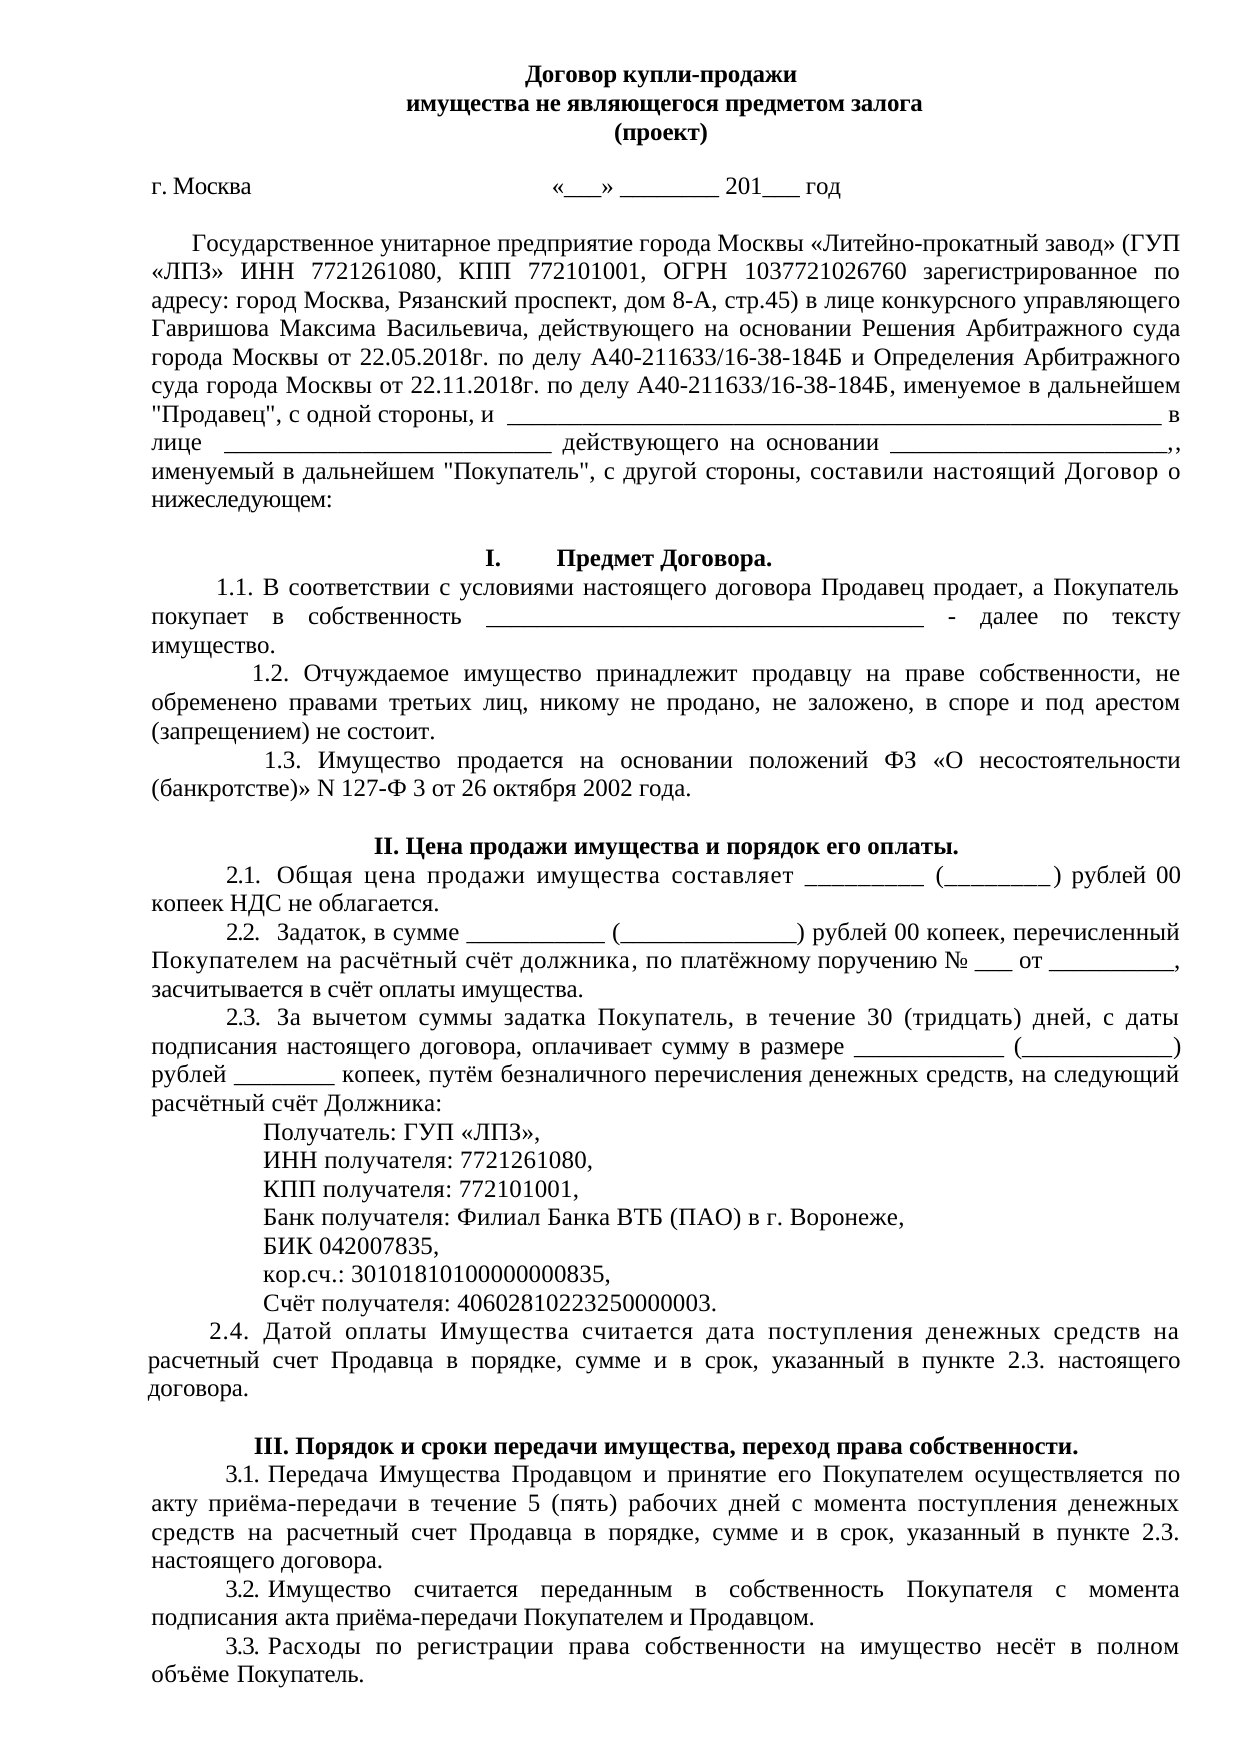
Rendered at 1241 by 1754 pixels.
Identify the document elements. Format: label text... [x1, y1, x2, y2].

text 1.3. Имущество продается на основании положений ФЗ «О несостоятельности (банкротстве)» N 127-Ф 3 от 26 октября 2002 года. [151, 745, 1181, 802]
text имущества не являющегося предметом залога [148, 88, 1181, 117]
text ИНН получателя: 7721261080, [151, 1146, 1181, 1174]
text г. Москва «___» ________ 201___ год [151, 171, 1181, 200]
text III. Порядок и сроки передачи имущества, переход права собственности. [151, 1431, 1181, 1460]
text 1.1. В соответствии с условиями настоящего договора Продавец продает, а Покупатель покупает в собственность ___________________________________ - далее по тексту имущество. [151, 572, 1181, 658]
text Договор купли-продажи [494, 59, 828, 88]
text кор.сч.: 30101810100000000835, [151, 1260, 1181, 1288]
text II. Цена продажи имущества и порядок его оплаты. [151, 832, 1181, 860]
text (проект) [494, 117, 828, 146]
list Задаток, в сумме ___________ (______________) рублей 00 копеек, перечисленный Покупателем на расчётный счёт должника, по платёжному поручению № ___ от __________, засчитывается в счёт оплаты имущества. [151, 917, 1181, 1003]
list Общая цена продажи имущества составляет _________ (________) рублей 00 копеек НДС не облагается. [151, 860, 1181, 917]
text Счёт получателя: 40602810223250000003. [151, 1288, 1181, 1317]
text Государственное унитарное предприятие города Москвы «Литейно-прокатный завод» (ГУП «ЛПЗ» ИНН 7721261080, КПП 772101001, ОГРН 1037721026760 зарегистрированное по адресу: город Москва, Рязанский проспект, дом 8-А, стр.45) в лице конкурсного управляющего Гавришова Максима Васильевича, действующего на основании Решения Арбитражного суда города Москвы от 22.05.2018г. по делу А40-211633/16-38-184Б и Определения Арбитражного суда города Москвы от 22.11.2018г. по делу А40-211633/16-38-184Б, именуемое в дальнейшем "Продавец", с одной стороны, и ____________________________________________________ в лице __________________________ действующего на основании ______________________,, именуемый в дальнейшем "Покупатель", с другой стороны, составили настоящий Договор о нижеследующем: [151, 228, 1181, 514]
list Расходы по регистрации права собственности на имущество несёт в полном объёме Покупатель. [151, 1631, 1181, 1688]
list Передача Имущества Продавцом и принятие его Покупателем осуществляется по акту приёма-передачи в течение 5 (пять) рабочих дней с момента поступления денежных средств на расчетный счет Продавца в порядке, сумме и в срок, указанный в пункте 2.3. настоящего договора. [151, 1460, 1181, 1574]
text Получатель: ГУП «ЛПЗ», [151, 1117, 1181, 1146]
text 1.2. Отчуждаемое имущество принадлежит продавцу на праве собственности, не обременено правами третьих лиц, никому не продано, не заложено, в споре и под арестом (запрещением) не состоит. [151, 658, 1181, 745]
list За вычетом суммы задатка Покупатель, в течение 30 (тридцать) дней, с даты подписания настоящего договора, оплачивает сумму в размере ____________ (____________) рублей ________ копеек, путём безналичного перечисления денежных средств, на следующий расчётный счёт Должника: [151, 1003, 1181, 1117]
list Предмет Договора. [76, 544, 1181, 572]
text КПП получателя: 772101001, [151, 1174, 1181, 1203]
text 2.4. Датой оплаты Имущества считается дата поступления денежных средств на расчетный счет Продавца в порядке, сумме и в срок, указанный в пункте 2.3. настоящего договора. [148, 1317, 1181, 1402]
list Имущество считается переданным в собственность Покупателя с момента подписания акта приёма-передачи Покупателем и Продавцом. [151, 1574, 1181, 1631]
text БИК 042007835, [151, 1231, 1181, 1260]
text Банк получателя: Филиал Банка ВТБ (ПАО) в г. Воронеже, [151, 1203, 1181, 1231]
